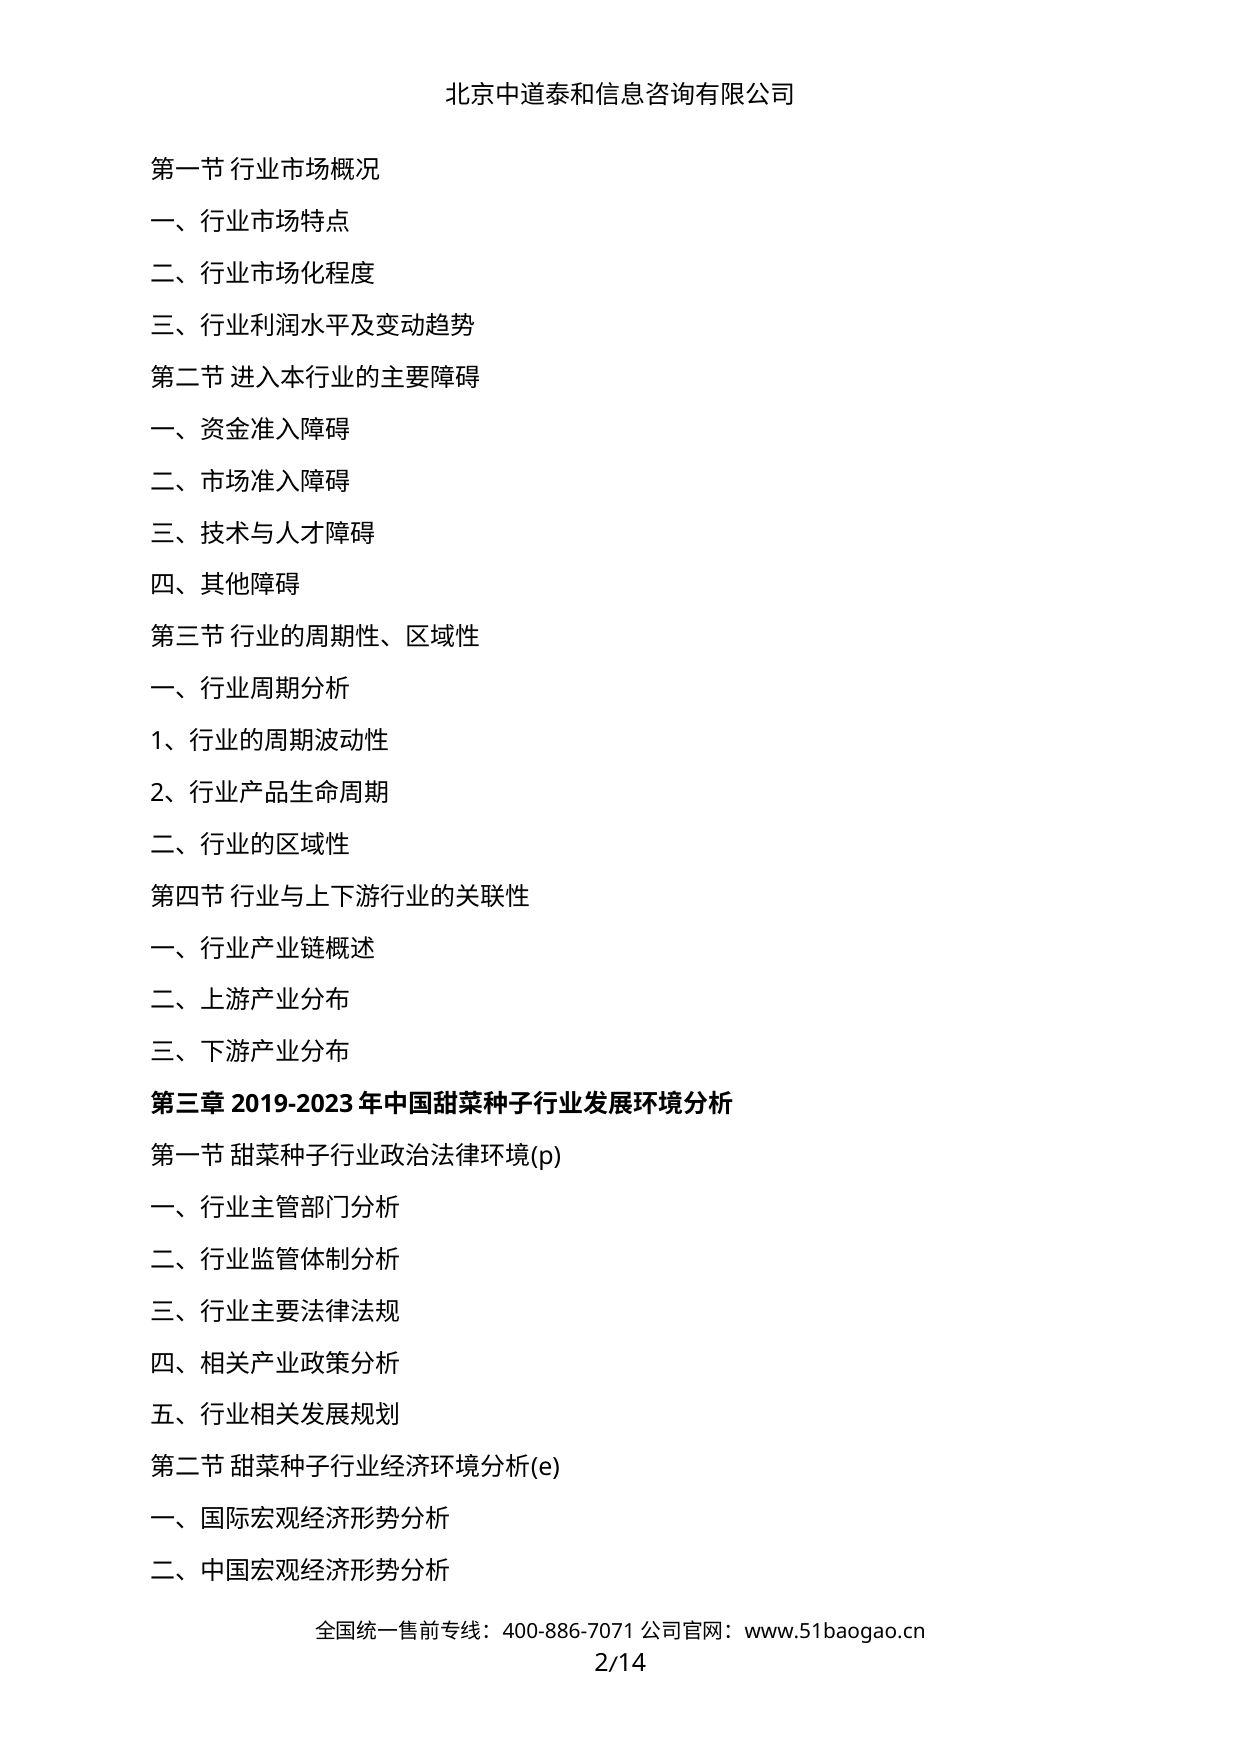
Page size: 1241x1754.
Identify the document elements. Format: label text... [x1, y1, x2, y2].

text 四、其他障碍 [150, 565, 1090, 601]
text 第一节 行业市场概况 [150, 150, 1090, 186]
text 第二节 甜菜种子行业经济环境分析(e) [150, 1447, 1090, 1483]
text 一、行业产业链概述 [150, 928, 1090, 964]
text 二、行业市场化程度 [150, 254, 1090, 290]
text 第一节 甜菜种子行业政治法律环境(p) [150, 1136, 1090, 1172]
text 三、行业利润水平及变动趋势 [150, 306, 1090, 342]
text 一、行业周期分析 [150, 669, 1090, 705]
text 2、行业产品生命周期 [150, 772, 1090, 809]
text 1、行业的周期波动性 [150, 721, 1090, 757]
text 一、国际宏观经济形势分析 [150, 1499, 1090, 1535]
text 三、下游产业分布 [150, 1032, 1090, 1068]
text 一、行业主管部门分析 [150, 1187, 1090, 1224]
text 四、相关产业政策分析 [150, 1343, 1090, 1379]
text 二、行业的区域性 [150, 824, 1090, 861]
text 第二节 进入本行业的主要障碍 [150, 357, 1090, 394]
text 二、市场准入障碍 [150, 461, 1090, 497]
text 一、资金准入障碍 [150, 409, 1090, 446]
text 二、中国宏观经济形势分析 [150, 1551, 1090, 1587]
text 第三节 行业的周期性、区域性 [150, 617, 1090, 653]
text 二、行业监管体制分析 [150, 1239, 1090, 1276]
text 三、技术与人才障碍 [150, 513, 1090, 549]
text 第四节 行业与上下游行业的关联性 [150, 876, 1090, 912]
text 一、行业市场特点 [150, 202, 1090, 238]
text 第三章 2019-2023年中国甜菜种子行业发展环境分析 [150, 1084, 1090, 1120]
text 五、行业相关发展规划 [150, 1395, 1090, 1431]
text 三、行业主要法律法规 [150, 1291, 1090, 1327]
text 二、上游产业分布 [150, 980, 1090, 1016]
